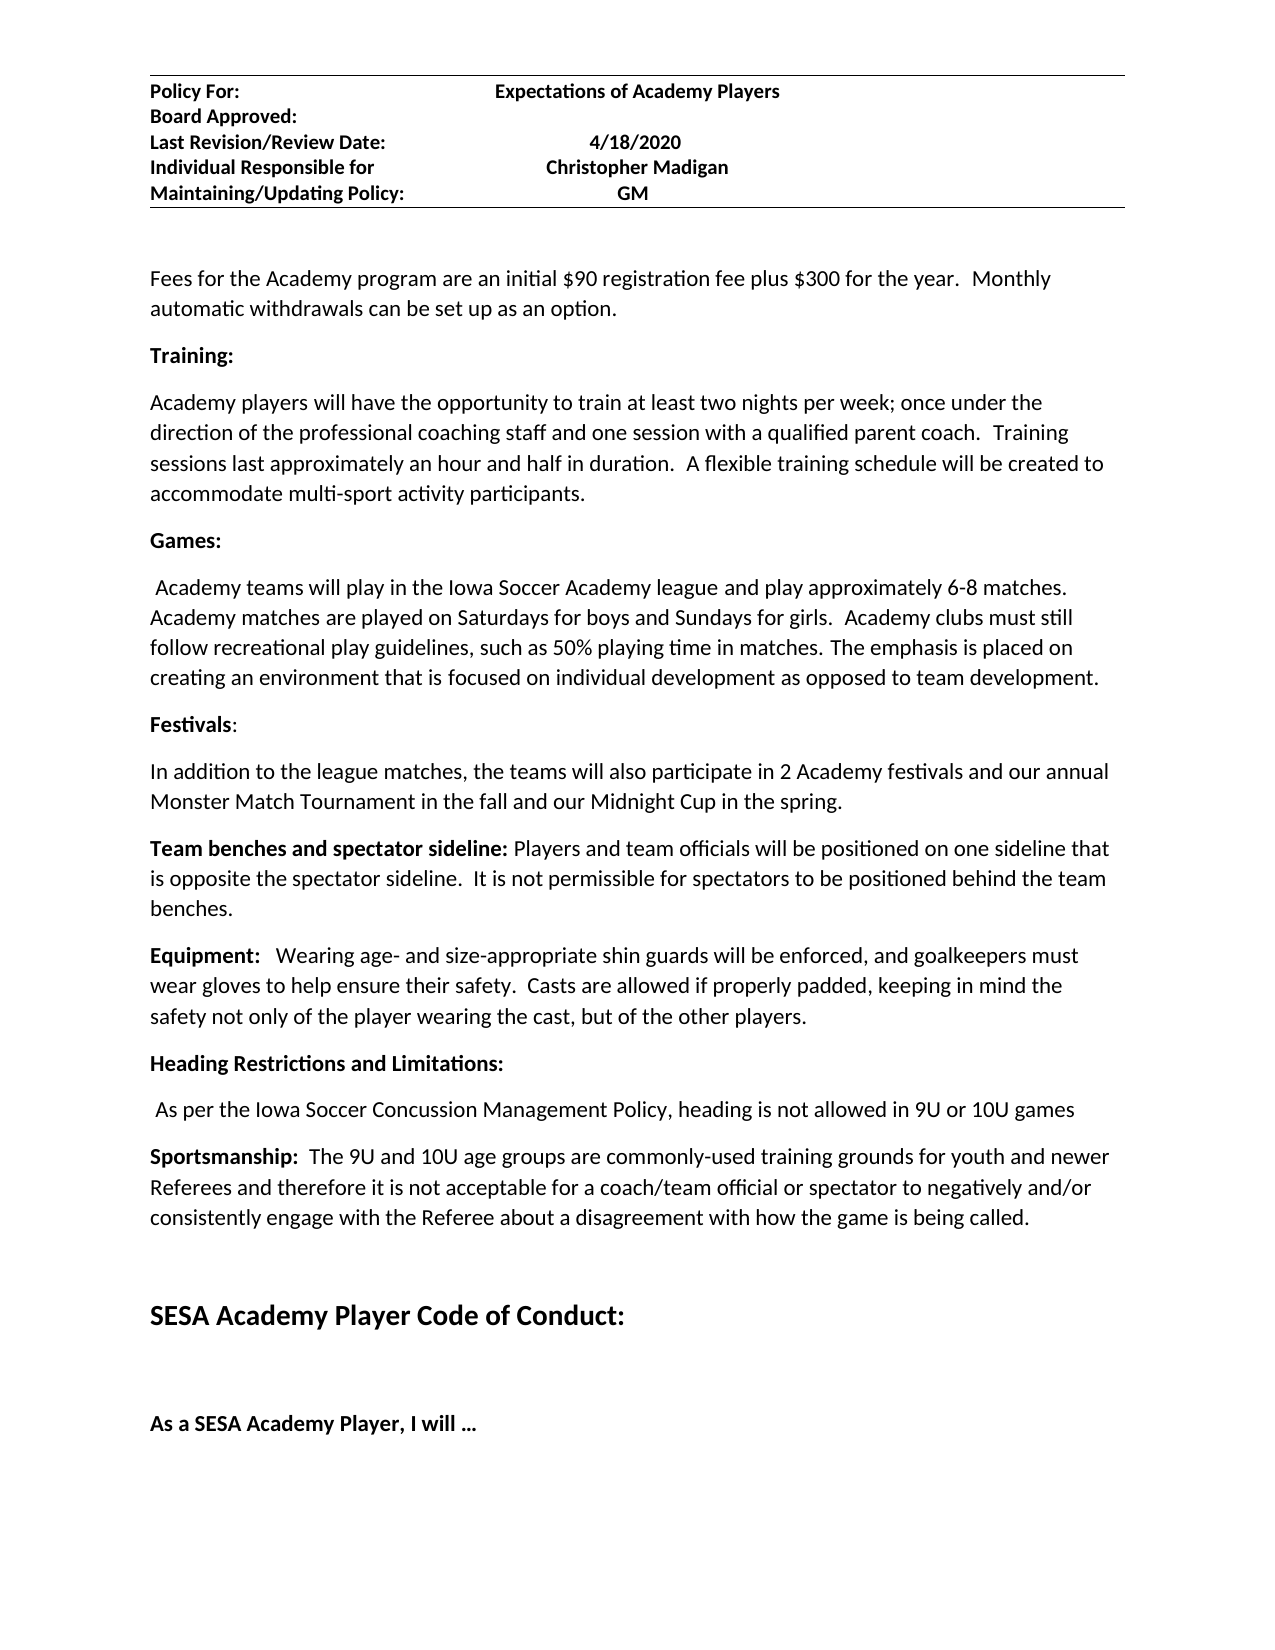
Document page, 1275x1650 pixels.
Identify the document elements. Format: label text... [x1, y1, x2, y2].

text Heading Restrictions and Limitations: [150, 1049, 1125, 1077]
text Festivals: [150, 710, 1125, 738]
text Equipment: Wearing age- and size-appropriate shin guards will be enforced, and goalkeepers must wear gloves to help ensure their safety. Casts are allowed if properly padded, keeping in mind the safety not only of the player wearing the cast, but of the other players. [150, 941, 1125, 1030]
text Academy players will have the opportunity to train at least two nights per week; once under the direction of the professional coaching staff and one session with a qualified parent coach. Training sessions last approximately an hour and half in duration. A flexible training schedule will be created to accommodate multi-sport activity participants. [150, 388, 1125, 507]
text SESA Academy Player Code of Conduct: [150, 1297, 1125, 1332]
text Team benches and spectator sideline: Players and team officials will be positioned on one sideline that is opposite the spectator sideline. It is not permissible for spectators to be positioned behind the team benches. [150, 834, 1125, 923]
text Games: [150, 526, 1125, 554]
text Fees for the Academy program are an initial $90 registration fee plus $300 for the year. Monthly automatic withdrawals can be set up as an option. [150, 264, 1125, 323]
text Training: [150, 341, 1125, 369]
text Sportsmanship: The 9U and 10U age groups are commonly-used training grounds for youth and newer Referees and therefore it is not acceptable for a coach/team official or spectator to negatively and/or consistently engage with the Referee about a disagreement with how the game is being called. [150, 1142, 1125, 1231]
text In addition to the league matches, the teams will also participate in 2 Academy festivals and our annual Monster Match Tournament in the fall and our Midnight Cup in the spring. [150, 757, 1125, 815]
text As per the Iowa Soccer Concussion Management Policy, heading is not allowed in 9U or 10U games [150, 1096, 1125, 1124]
text As a SESA Academy Player, I will … [150, 1399, 1125, 1437]
text Academy teams will play in the Iowa Soccer Academy league and play approximately 6-8 matches. Academy matches are played on Saturdays for boys and Sundays for girls. Academy clubs must still follow recreational play guidelines, such as 50% playing time in matches. The emphasis is placed on creating an environment that is focused on individual development as opposed to team development. [150, 573, 1125, 691]
